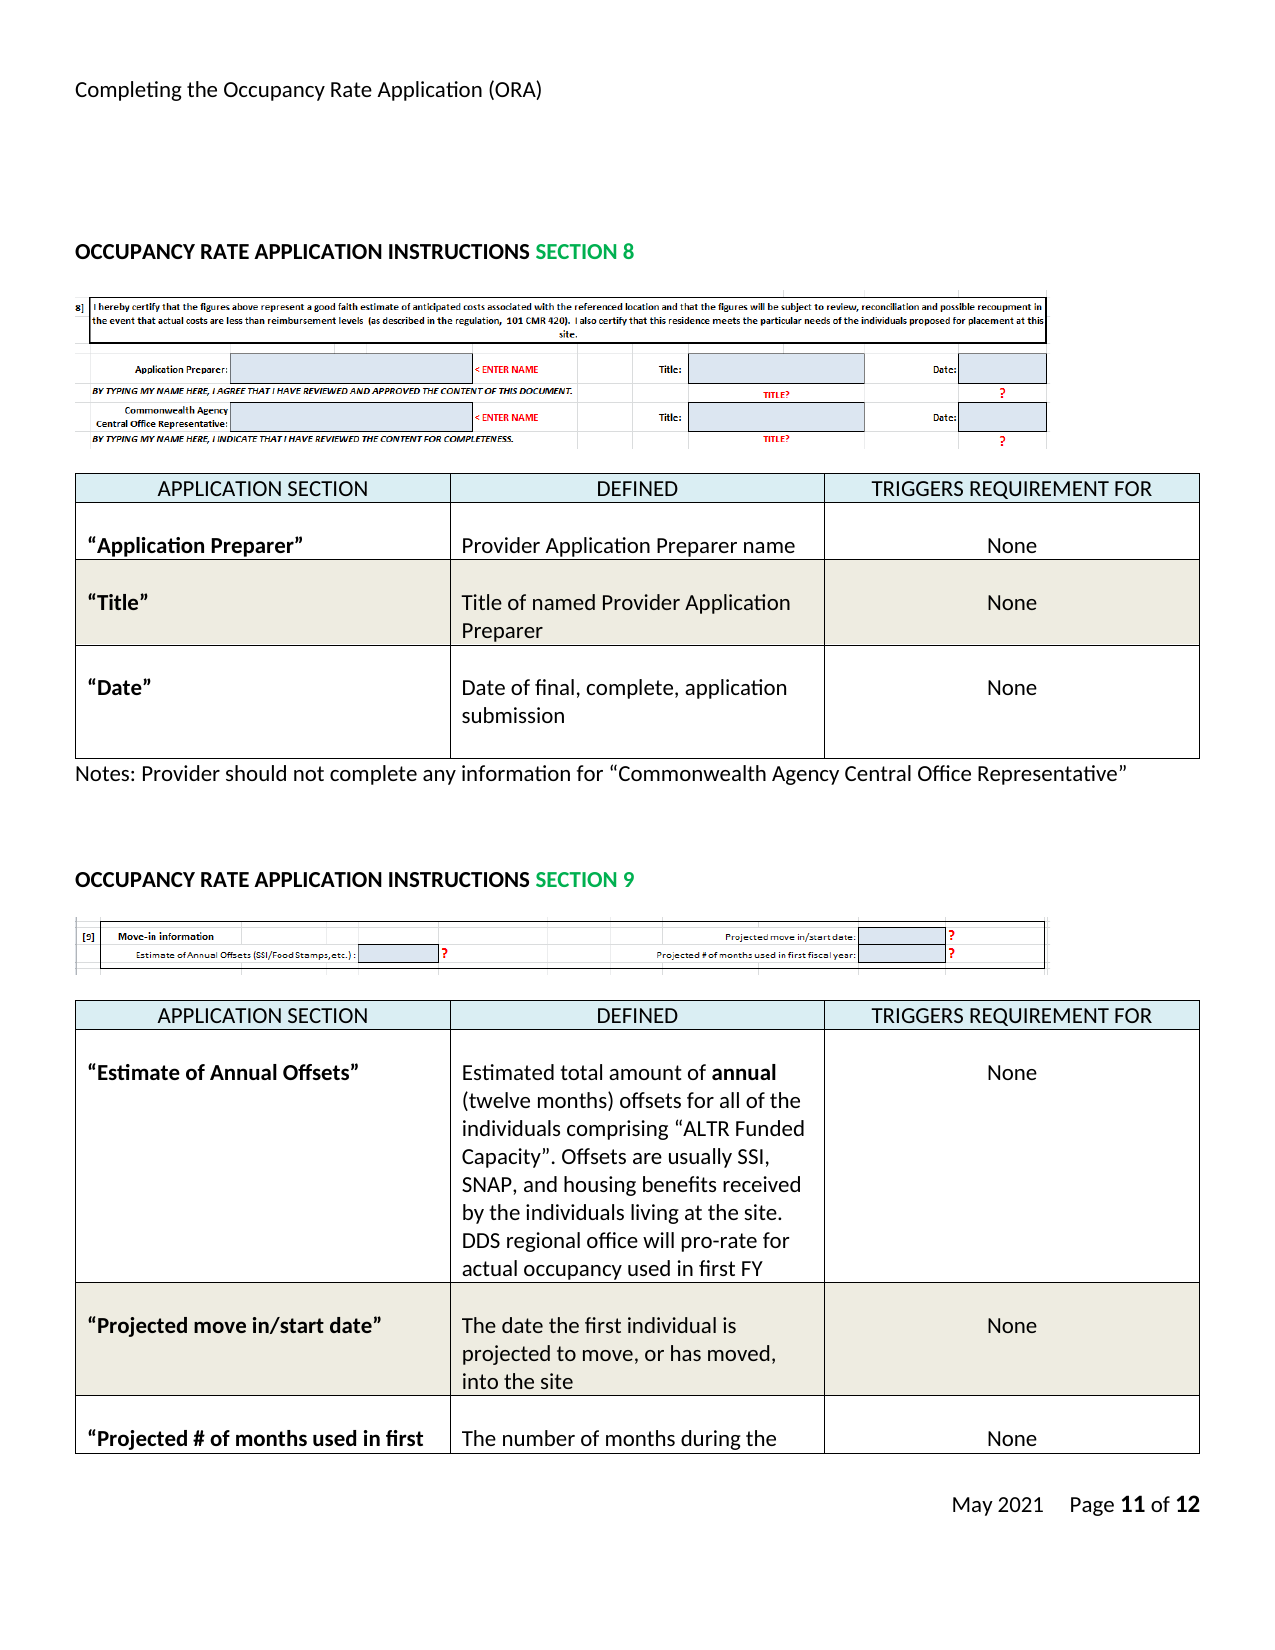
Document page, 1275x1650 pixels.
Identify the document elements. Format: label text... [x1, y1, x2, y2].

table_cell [451, 1396, 824, 1452]
table_cell None [825, 646, 1199, 758]
table_cell None [825, 503, 1199, 559]
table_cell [76, 1396, 450, 1452]
table_cell Estimated total amount of annual (twelve months) offsets for all of the individuals comprising “ALTR Funded Capacity”. Offsets are usually SSI, SNAP, and housing benefits received by the individuals living at the site. DDS regional office will pro-rate for actual occupancy used in first FY [451, 1030, 824, 1282]
table_header DEFINED [451, 1001, 824, 1029]
text OCCUPANCY RATE APPLICATION INSTRUCTIONS SECTION 8 [75, 237, 1200, 265]
table_cell “Projected move in/start date” [76, 1283, 450, 1395]
text OCCUPANCY RATE APPLICATION INSTRUCTIONS SECTION 9 [75, 865, 1200, 893]
table_cell Title of named Provider Application Preparer [451, 560, 824, 644]
table_cell None [825, 1283, 1199, 1395]
table_cell “Date” [76, 646, 450, 758]
table_header TRIGGERS REQUIREMENT FOR [825, 1001, 1199, 1029]
table_cell Provider Application Preparer name [451, 503, 824, 559]
table_header APPLICATION SECTION [76, 1001, 450, 1029]
table_cell “Title” [76, 560, 450, 644]
text Notes: Provider should not complete any information for “Commonwealth Agency Central Office Representative” [75, 759, 1200, 787]
table_header APPLICATION SECTION [76, 474, 450, 502]
picture [75, 917, 1050, 975]
picture [75, 290, 1050, 449]
table_cell None [825, 1396, 1199, 1452]
table_cell None [825, 1030, 1199, 1282]
table_header TRIGGERS REQUIREMENT FOR [825, 474, 1199, 502]
table_cell Date of final, complete, application submission [451, 646, 824, 758]
table_cell The date the first individual is projected to move, or has moved, into the site [451, 1283, 824, 1395]
table_cell “Estimate of Annual Offsets” [76, 1030, 450, 1282]
table_cell None [825, 560, 1199, 644]
table_cell “Application Preparer” [76, 503, 450, 559]
table_header DEFINED [451, 474, 824, 502]
